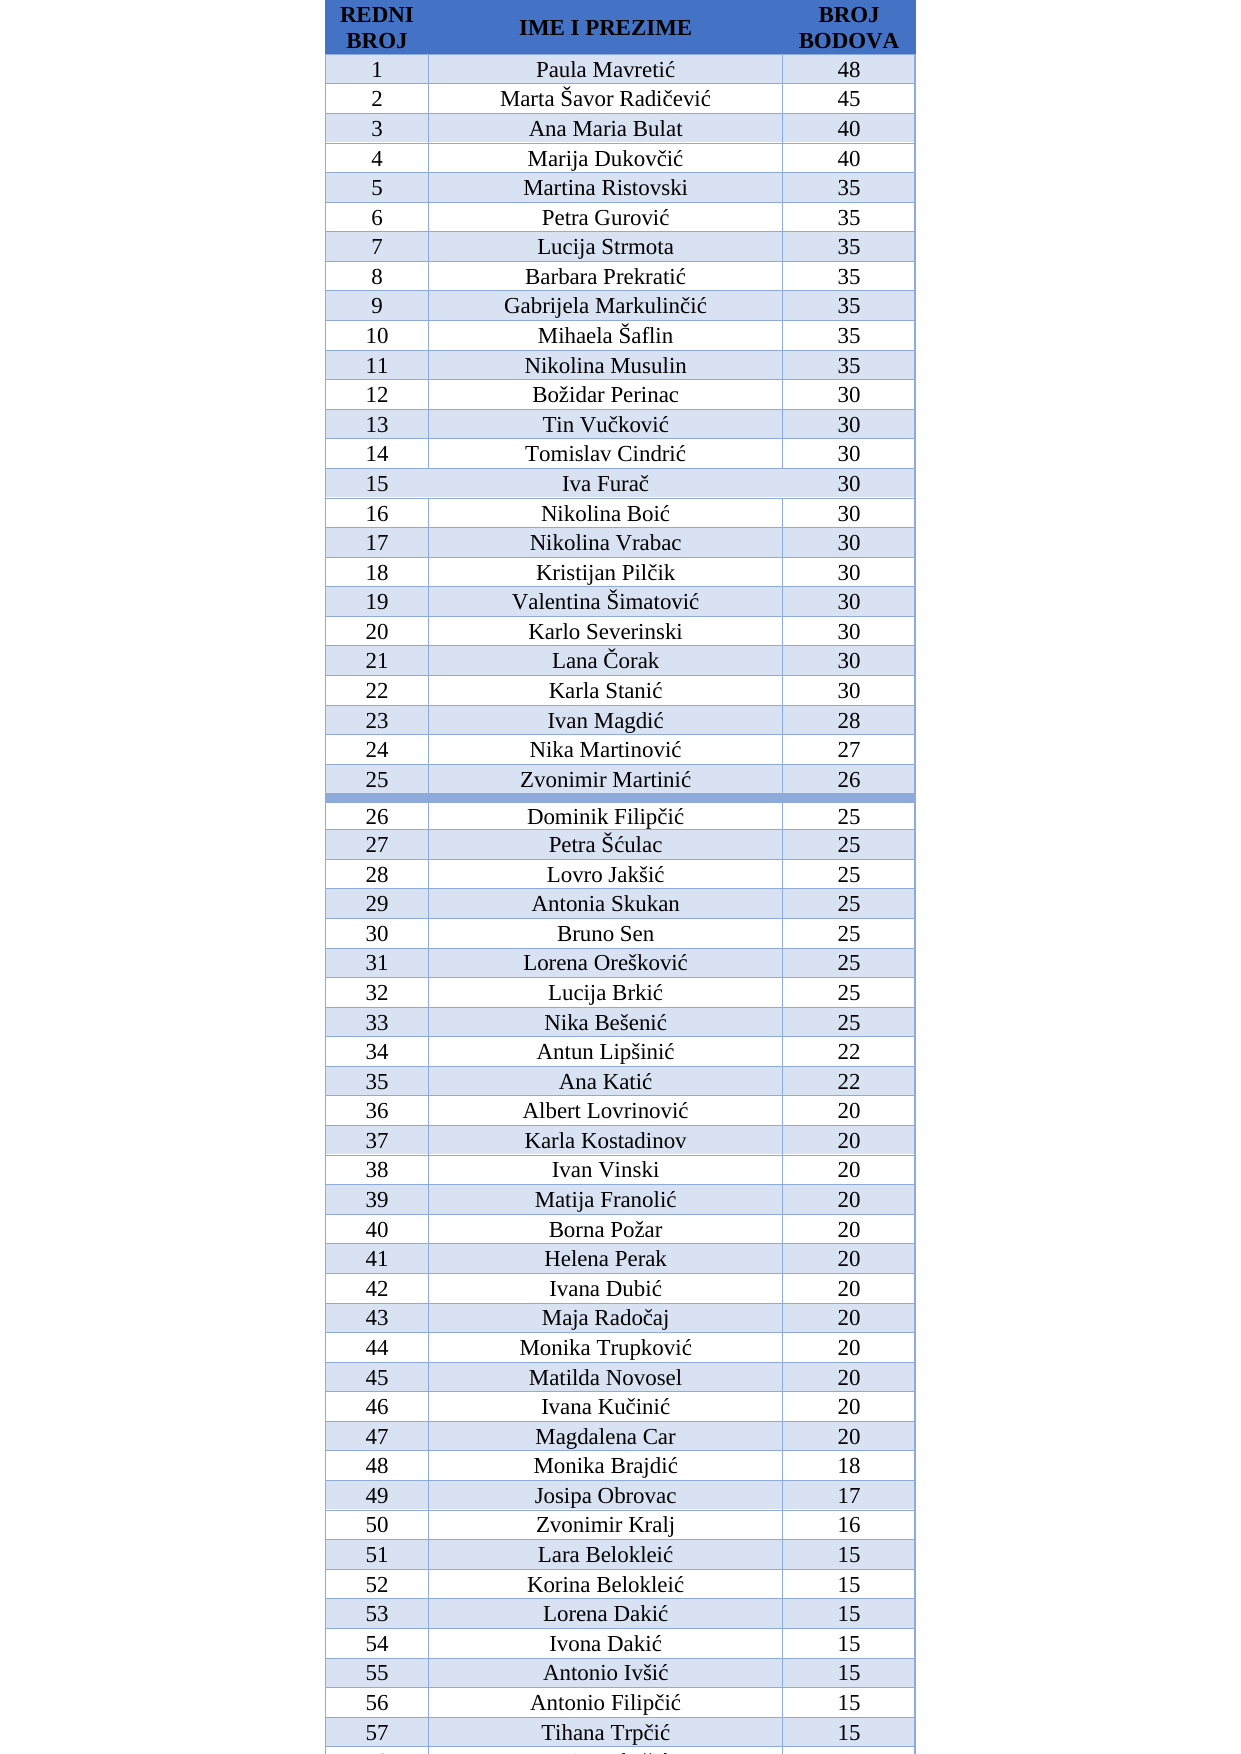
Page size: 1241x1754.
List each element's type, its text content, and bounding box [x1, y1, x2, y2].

table_cell 20 [783, 1244, 914, 1273]
table_cell 36 [326, 1096, 428, 1125]
table_cell 10 [326, 321, 428, 349]
table_cell Nikolina Boić [429, 499, 782, 527]
table_cell 27 [783, 735, 914, 764]
table_cell 20 [783, 1304, 914, 1332]
table_cell 27 [326, 830, 428, 859]
table_cell Tihana Trpčić [429, 1718, 782, 1746]
table_cell 5 [326, 173, 428, 202]
table_cell 6 [326, 203, 428, 231]
table_cell 16 [326, 499, 428, 527]
table_cell 7 [326, 232, 428, 261]
table_cell Martina Ristovski [429, 173, 782, 202]
table_cell 35 [783, 173, 914, 202]
table_cell 43 [326, 1304, 428, 1332]
table_cell 24 [326, 735, 428, 764]
table_cell 25 [783, 919, 914, 947]
table_header BROJ BODOVA [783, 1, 914, 54]
table_cell 17 [326, 528, 428, 557]
table_cell 25 [783, 949, 914, 977]
table_cell 13 [326, 410, 428, 438]
table_cell Karlo Severinski [429, 617, 782, 645]
table_cell 20 [783, 1363, 914, 1391]
table_cell 20 [783, 1422, 914, 1450]
table_cell Antonio Filipčić [429, 1688, 782, 1717]
table_cell 29 [326, 889, 428, 918]
table_cell 49 [326, 1481, 428, 1509]
table_cell 31 [326, 949, 428, 977]
table_cell 25 [783, 978, 914, 1007]
table_cell 4 [326, 144, 428, 172]
table_cell 22 [783, 1037, 914, 1066]
table_cell 37 [326, 1126, 428, 1154]
table_cell 2 [326, 84, 428, 113]
table_cell 20 [783, 1156, 914, 1184]
table_cell 26 [326, 803, 428, 829]
table_cell Nika Martinović [429, 735, 782, 764]
table_cell 30 [783, 410, 914, 438]
table_cell 34 [326, 1037, 428, 1066]
table_cell 55 [326, 1659, 428, 1687]
table_cell Petra Šćulac [429, 830, 782, 859]
table_cell Ivan Vinski [429, 1156, 782, 1184]
table_cell 54 [326, 1629, 428, 1657]
table_cell 20 [326, 617, 428, 645]
table_cell Borna Požar [429, 1215, 782, 1243]
table_cell 35 [783, 351, 914, 379]
table_cell Tomislav Cindrić [429, 439, 782, 468]
table_cell 8 [326, 262, 428, 290]
table_cell 48 [783, 55, 914, 83]
table_cell 56 [326, 1688, 428, 1717]
table_cell 35 [783, 262, 914, 290]
table_cell 50 [326, 1511, 428, 1539]
table_cell Bruno Sen [429, 919, 782, 947]
table_cell 14 [326, 439, 428, 468]
table_cell Božidar Perinac [429, 380, 782, 409]
table_cell Antonio Ivšić [429, 1659, 782, 1687]
table_cell 30 [783, 528, 914, 557]
table_cell Monika Brajdić [429, 1451, 782, 1480]
table_cell Lovro Jakšić [429, 860, 782, 888]
table_cell 51 [326, 1540, 428, 1569]
table_cell Korina Belokleić [429, 1570, 782, 1598]
table_cell 30 [783, 469, 914, 497]
table_cell 20 [783, 1096, 914, 1125]
table_cell 23 [326, 706, 428, 734]
table_cell 26 [783, 765, 914, 793]
table_cell Matija Franolić [429, 1185, 782, 1214]
table_cell 35 [783, 291, 914, 320]
table_cell Nikolina Musulin [429, 351, 782, 379]
table_cell Josipa Obrovac [429, 1481, 782, 1509]
table_cell 15 [783, 1688, 914, 1717]
table_cell 48 [326, 1451, 428, 1480]
table_cell Valentina Šimatović [429, 587, 782, 616]
table_cell 28 [326, 860, 428, 888]
table_cell Albert Lovrinović [429, 1096, 782, 1125]
table_cell Karla Kostadinov [429, 1126, 782, 1154]
table_cell 20 [783, 1392, 914, 1421]
table_cell 18 [326, 558, 428, 586]
table_cell Lorena Orešković [429, 949, 782, 977]
table_cell 35 [783, 321, 914, 349]
table_cell 45 [783, 84, 914, 113]
table_cell 35 [326, 1067, 428, 1095]
table_cell 30 [783, 646, 914, 675]
table_cell 17 [783, 1481, 914, 1509]
table_cell 30 [783, 587, 914, 616]
table_cell Monika Trupković [429, 1333, 782, 1362]
table_cell Dominik Filipčić [429, 803, 782, 829]
table_cell Antun Lipšinić [429, 1037, 782, 1066]
table_cell Paula Mavretić [429, 55, 782, 83]
table_cell 18 [783, 1451, 914, 1480]
table_cell Lara Belokleić [429, 1540, 782, 1569]
table_cell Zvonimir Martinić [429, 765, 782, 793]
table_cell 20 [783, 1215, 914, 1243]
table_cell 38 [326, 1156, 428, 1184]
table_cell 28 [783, 706, 914, 734]
table_cell Zvonimir Kralj [429, 1511, 782, 1539]
table_cell 25 [783, 1008, 914, 1036]
table_cell 15 [783, 1570, 914, 1598]
table_cell 15 [783, 1540, 914, 1569]
table_cell 46 [326, 1392, 428, 1421]
table_cell Marija Dukovčić [429, 144, 782, 172]
table_cell Ana Maria Bulat [429, 114, 782, 142]
table_cell 15 [783, 1718, 914, 1746]
table_cell 22 [326, 676, 428, 704]
table_cell 53 [326, 1599, 428, 1628]
table_cell 20 [783, 1274, 914, 1302]
table_cell 3 [326, 114, 428, 142]
table_cell 15 [783, 1659, 914, 1687]
table_cell Karla Stanić [429, 676, 782, 704]
table_cell 39 [326, 1185, 428, 1214]
table_cell 42 [326, 1274, 428, 1302]
table_cell 57 [326, 1718, 428, 1746]
table_cell 45 [326, 1363, 428, 1391]
table_cell Nika Bešenić [429, 1008, 782, 1036]
table_cell Marta Šavor Radičević [429, 84, 782, 113]
table_cell 19 [326, 587, 428, 616]
table_cell Petra Gurović [429, 203, 782, 231]
table_cell 44 [326, 1333, 428, 1362]
table_cell Matilda Novosel [429, 1363, 782, 1391]
table_cell 52 [326, 1570, 428, 1598]
table_cell Ivona Dakić [429, 1629, 782, 1657]
table_cell 21 [326, 646, 428, 675]
table_cell 15 [783, 1629, 914, 1657]
table_cell Barbara Prekratić [429, 262, 782, 290]
table_cell 32 [326, 978, 428, 1007]
table_cell 15 [326, 469, 428, 497]
table_cell 25 [783, 889, 914, 918]
table_cell 25 [783, 830, 914, 859]
table_cell Gabrijela Markulinčić [429, 291, 782, 320]
table_cell 40 [326, 1215, 428, 1243]
table_cell 20 [783, 1126, 914, 1154]
table_cell Maja Radočaj [429, 1304, 782, 1332]
table_cell 20 [783, 1333, 914, 1362]
table_cell 25 [326, 765, 428, 793]
table_cell 12 [326, 380, 428, 409]
table_cell Lana Čorak [429, 646, 782, 675]
table_cell Helena Perak [429, 1244, 782, 1273]
table_cell 25 [783, 860, 914, 888]
table_cell Ivan Magdić [429, 706, 782, 734]
table_cell 9 [326, 291, 428, 320]
table_cell 22 [783, 1067, 914, 1095]
table_cell 11 [326, 351, 428, 379]
table_cell Antonia Skukan [429, 889, 782, 918]
table_cell 30 [326, 919, 428, 947]
table_cell 30 [783, 558, 914, 586]
table_cell Kristijan Pilčik [429, 558, 782, 586]
table_cell 16 [783, 1511, 914, 1539]
table_cell 30 [783, 380, 914, 409]
table_cell 30 [783, 499, 914, 527]
table_cell 30 [783, 439, 914, 468]
table_cell 15 [783, 1599, 914, 1628]
table_cell Mihaela Šaflin [429, 321, 782, 349]
table_cell 40 [783, 144, 914, 172]
table_cell Iva Furač [428, 469, 783, 497]
table_cell Lorena Dakić [429, 1599, 782, 1628]
table_cell 40 [783, 114, 914, 142]
table_cell Ivana Dubić [429, 1274, 782, 1302]
table_cell 20 [783, 1185, 914, 1214]
table_cell Tin Vučković [429, 410, 782, 438]
table_cell 1 [326, 55, 428, 83]
table_cell 30 [783, 676, 914, 704]
table_cell 25 [783, 803, 914, 829]
table_cell Lucija Strmota [429, 232, 782, 261]
table_cell 35 [783, 203, 914, 231]
table_cell Ivana Kučinić [429, 1392, 782, 1421]
table_cell 47 [326, 1422, 428, 1450]
table_header REDNI BROJ [326, 1, 428, 54]
table_cell 35 [783, 232, 914, 261]
table_cell 30 [783, 617, 914, 645]
table_cell 33 [326, 1008, 428, 1036]
table_cell Magdalena Car [429, 1422, 782, 1450]
table_cell Lucija Brkić [429, 978, 782, 1007]
table_cell Ana Katić [429, 1067, 782, 1095]
table_header IME I PREZIME [429, 1, 782, 54]
table_cell 41 [326, 1244, 428, 1273]
table_cell Nikolina Vrabac [429, 528, 782, 557]
